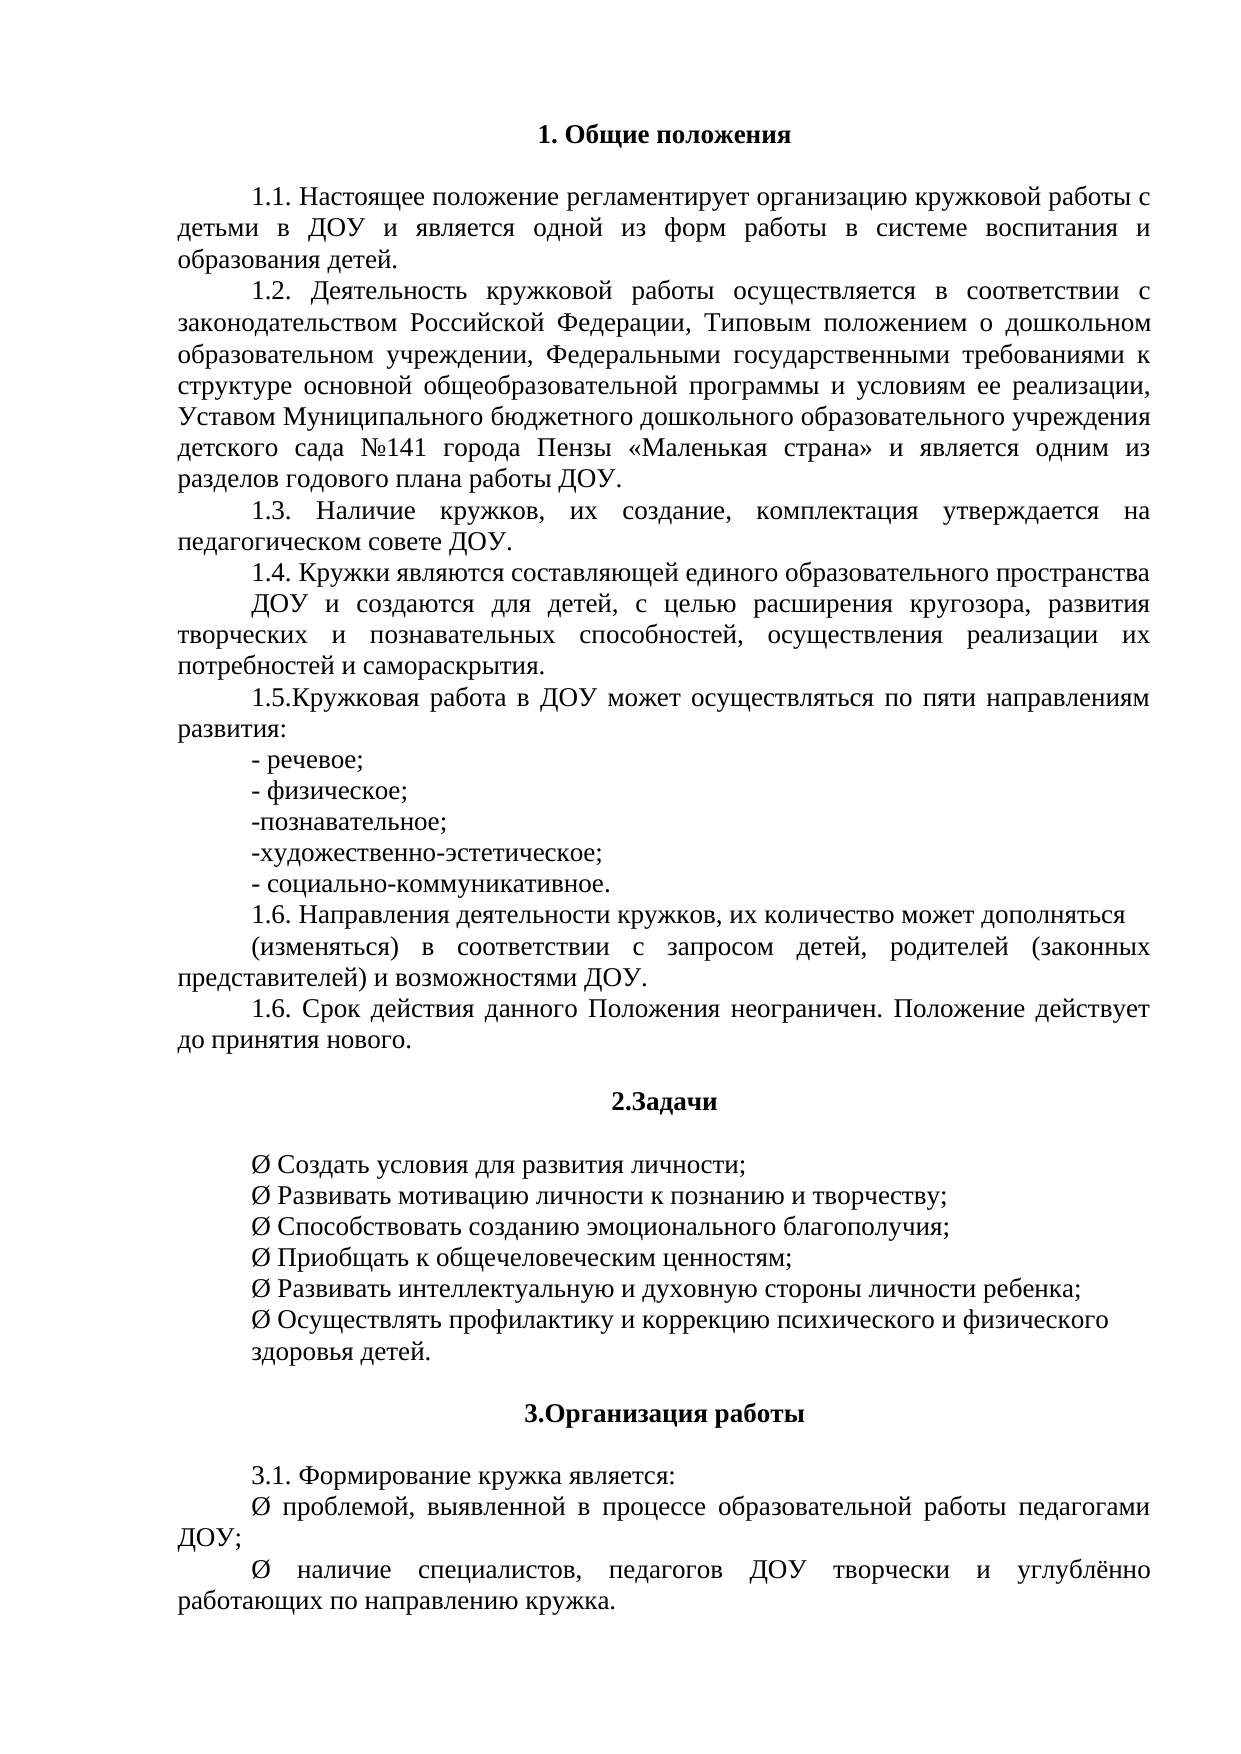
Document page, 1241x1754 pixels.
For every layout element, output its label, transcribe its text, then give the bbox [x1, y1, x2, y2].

text Ø Осуществлять профилактику и коррекцию психического и физического [177, 1303, 1152, 1335]
text Ø Приобщать к общечеловеческим ценностям; [177, 1241, 1152, 1272]
text 2.Задачи [177, 1086, 1152, 1117]
text здоровья детей. [177, 1335, 1152, 1366]
text Ø Развивать интеллектуальную и духовную стороны личности ребенка; [177, 1272, 1152, 1303]
text (изменяться) в соответствии с запросом детей, родителей (законных представителей) и возможностями ДОУ. [177, 930, 1152, 992]
text 1.6. Направления деятельности кружков, их количество может дополняться [177, 899, 1152, 930]
text - социально-коммуникативное. [177, 867, 1152, 899]
text - физическое; [177, 774, 1152, 805]
text - речевое; [177, 743, 1152, 774]
text 1. Общие положения [177, 118, 1152, 149]
text -художественно-эстетическое; [177, 836, 1152, 867]
text 1.5.Кружковая работа в ДОУ может осуществляться по пяти направлениям развития: [177, 681, 1152, 743]
text 1.4. Кружки являются составляющей единого образовательного пространства [177, 556, 1152, 587]
text Ø Создать условия для развития личности; [177, 1148, 1152, 1179]
text 1.3. Наличие кружков, их создание, комплектация утверждается на педагогическом совете ДОУ. [177, 494, 1152, 556]
text 1.6. Срок действия данного Положения неограничен. Положение действует до принятия нового. [177, 992, 1152, 1054]
text 3.1. Формирование кружка является: [177, 1459, 1152, 1490]
text -познавательное; [177, 805, 1152, 836]
text Ø проблемой, выявленной в процессе образовательной работы педагогами ДОУ; [177, 1490, 1152, 1553]
text Ø наличие специалистов, педагогов ДОУ творчески и углублённо работающих по направлению кружка. [177, 1553, 1152, 1615]
text 1.2. Деятельность кружковой работы осуществляется в соответствии с законодательством Российской Федерации, Типовым положением о дошкольном образовательном учреждении, Федеральными государственными требованиями к структуре основной общеобразовательной программы и условиям ее реализации, Уставом Муниципального бюджетного дошкольного образовательного учреждения детского сада №141 города Пензы «Маленькая страна» и является одним из разделов годового плана работы ДОУ. [177, 274, 1152, 494]
text 1.1. Настоящее положение регламентирует организацию кружковой работы с детьми в ДОУ и является одной из форм работы в системе воспитания и образования детей. [177, 180, 1152, 274]
text ДОУ и создаются для детей, с целью расширения кругозора, развития творческих и познавательных способностей, осуществления реализации их потребностей и самораскрытия. [177, 587, 1152, 681]
text Ø Способствовать созданию эмоционального благополучия; [177, 1210, 1152, 1241]
text Ø Развивать мотивацию личности к познанию и творчеству; [177, 1179, 1152, 1210]
text 3.Организация работы [177, 1397, 1152, 1428]
